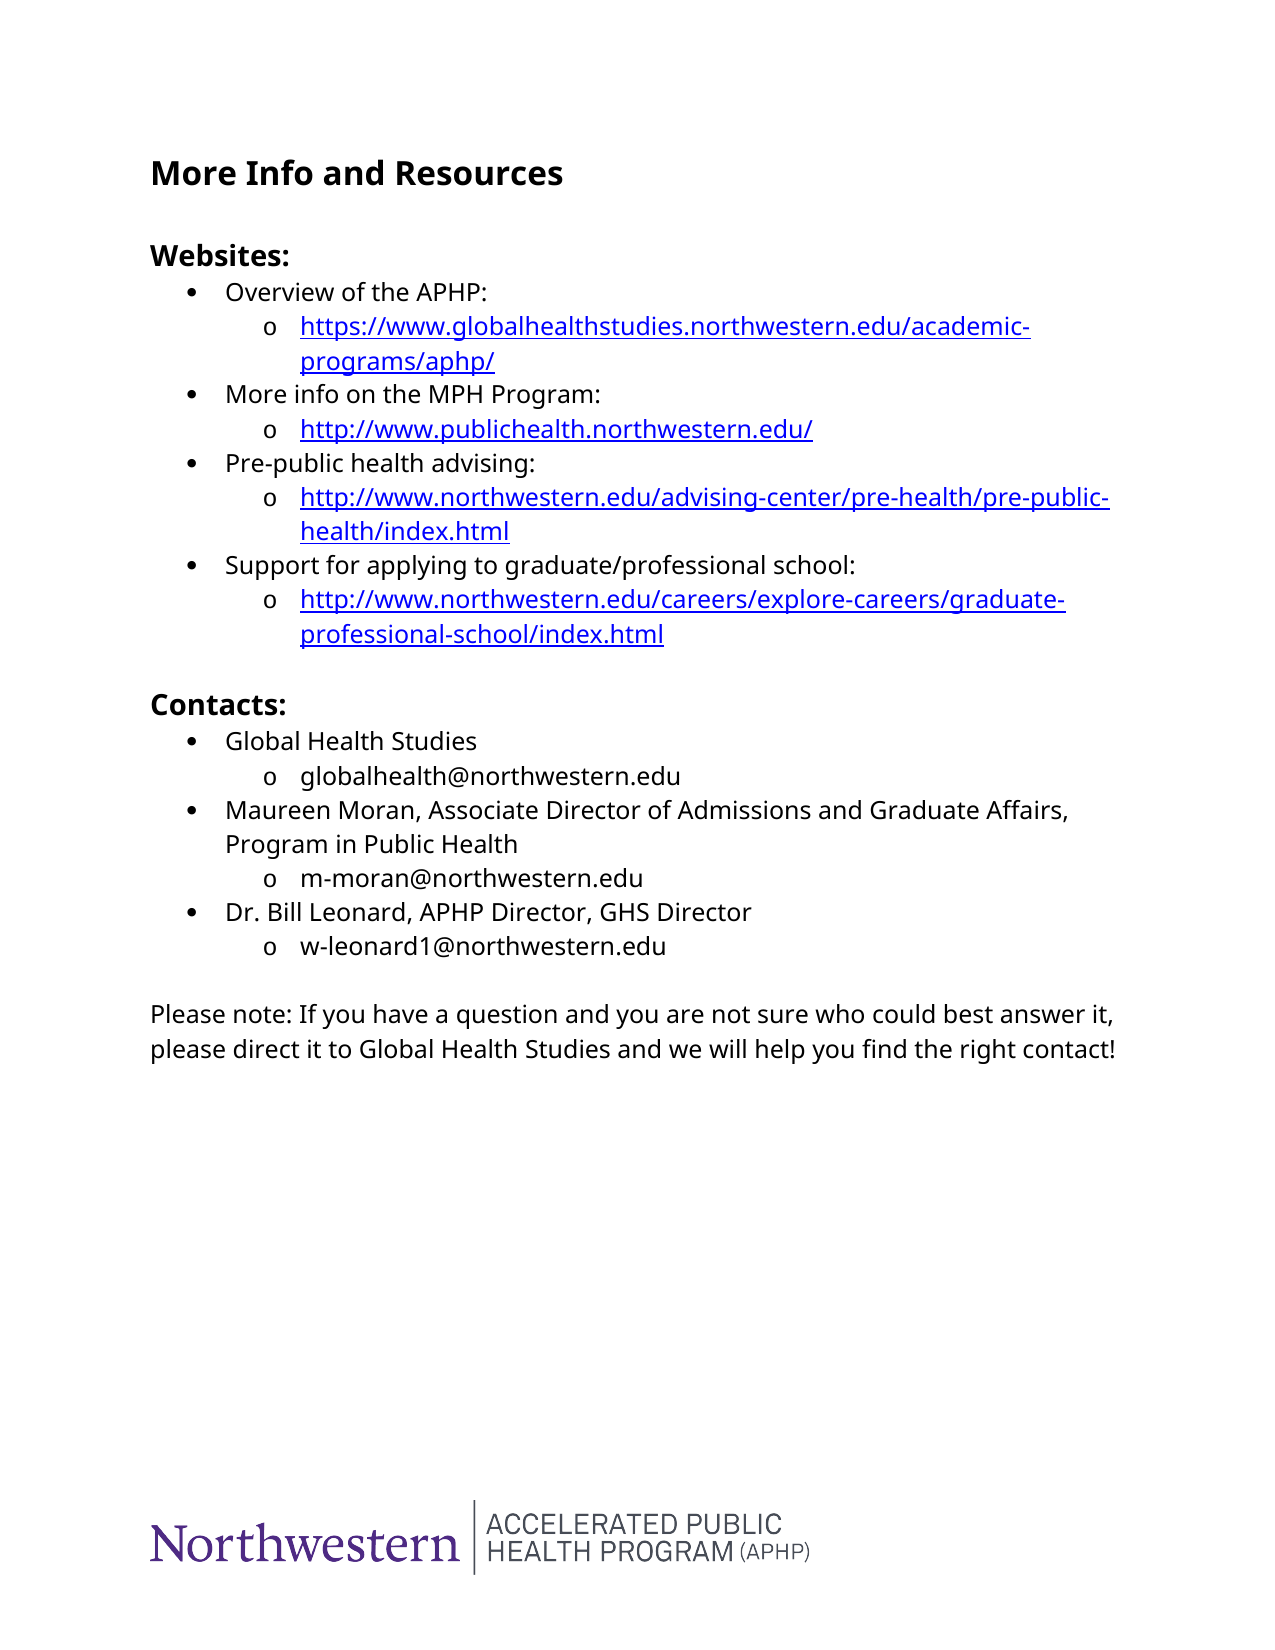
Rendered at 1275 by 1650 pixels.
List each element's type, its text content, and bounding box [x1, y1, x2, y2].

list https://www.globalhealthstudies.northwestern.edu/academic-programs/aphp/ [262, 309, 1125, 377]
text Websites: [150, 235, 1125, 275]
text Please note: If you have a question and you are not sure who could best answer it, please direct it to Global Health Studies and we will help you find the right contact! [150, 997, 1125, 1065]
list Pre-public health advising: [187, 446, 1125, 479]
list http://www.publichealth.northwestern.edu/ [262, 411, 1125, 446]
list http://www.northwestern.edu/advising-center/pre-health/pre-public-health/index.html [262, 479, 1125, 548]
list Overview of the APHP: [187, 275, 1125, 309]
list Dr. Bill Leonard, APHP Director, GHS Director [187, 895, 1125, 929]
list http://www.northwestern.edu/careers/explore-careers/graduate-professional-school/index.html [262, 582, 1125, 650]
picture [150, 1500, 811, 1575]
text Contacts: [150, 684, 1125, 724]
text More Info and Resources [150, 150, 1125, 195]
list Global Health Studies [187, 724, 1125, 758]
list More info on the MPH Program: [187, 377, 1125, 411]
list m-moran@northwestern.edu [262, 861, 1125, 895]
list Support for applying to graduate/professional school: [187, 548, 1125, 582]
list globalhealth@northwestern.edu [262, 758, 1125, 792]
list Maureen Moran, Associate Director of Admissions and Graduate Affairs, Program in Public Health [187, 792, 1125, 861]
list w-leonard1@northwestern.edu [262, 929, 1125, 963]
